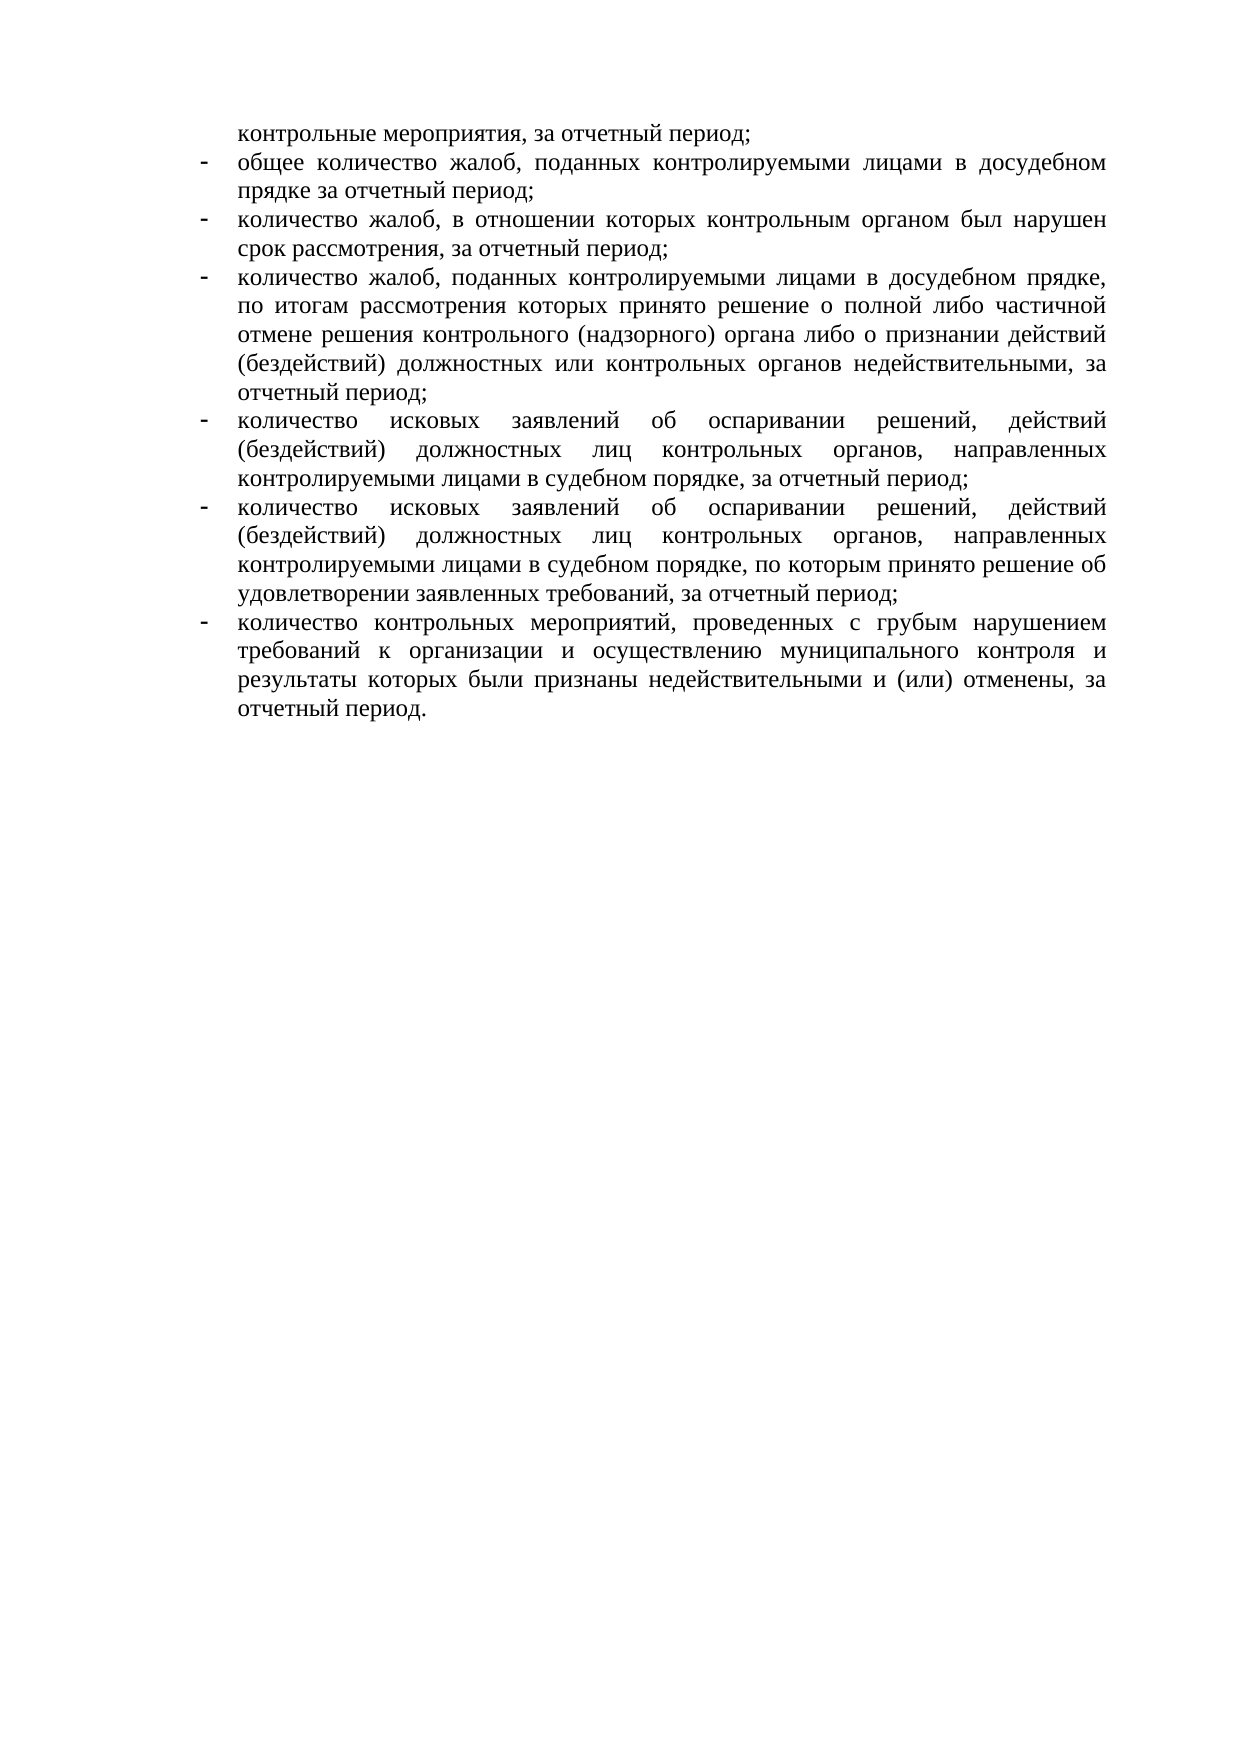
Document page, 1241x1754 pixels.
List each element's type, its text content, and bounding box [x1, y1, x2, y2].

list количество жалоб, в отношении которых контрольным органом был нарушен срок рассмотрения, за отчетный период; [200, 204, 1107, 262]
list количество контрольных мероприятий, проведенных с грубым нарушением требований к организации и осуществлению муниципального контроля и результаты которых были признаны недействительными и (или) отменены, за отчетный период. [200, 607, 1107, 722]
list количество жалоб, поданных контролируемыми лицами в досудебном прядке, по итогам рассмотрения которых принято решение о полной либо частичной отмене решения контрольного (надзорного) органа либо о признании действий (бездействий) должностных или контрольных органов недействительными, за отчетный период; [200, 262, 1107, 406]
list количество исковых заявлений об оспаривании решений, действий (бездействий) должностных лиц контрольных органов, направленных контролируемыми лицами в судебном порядке, по которым принято решение об удовлетворении заявленных требований, за отчетный период; [200, 492, 1107, 607]
list количество исковых заявлений об оспаривании решений, действий (бездействий) должностных лиц контрольных органов, направленных контролируемыми лицами в судебном порядке, за отчетный период; [200, 406, 1107, 492]
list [200, 118, 1107, 147]
list общее количество жалоб, поданных контролируемыми лицами в досудебном прядке за отчетный период; [200, 147, 1107, 204]
